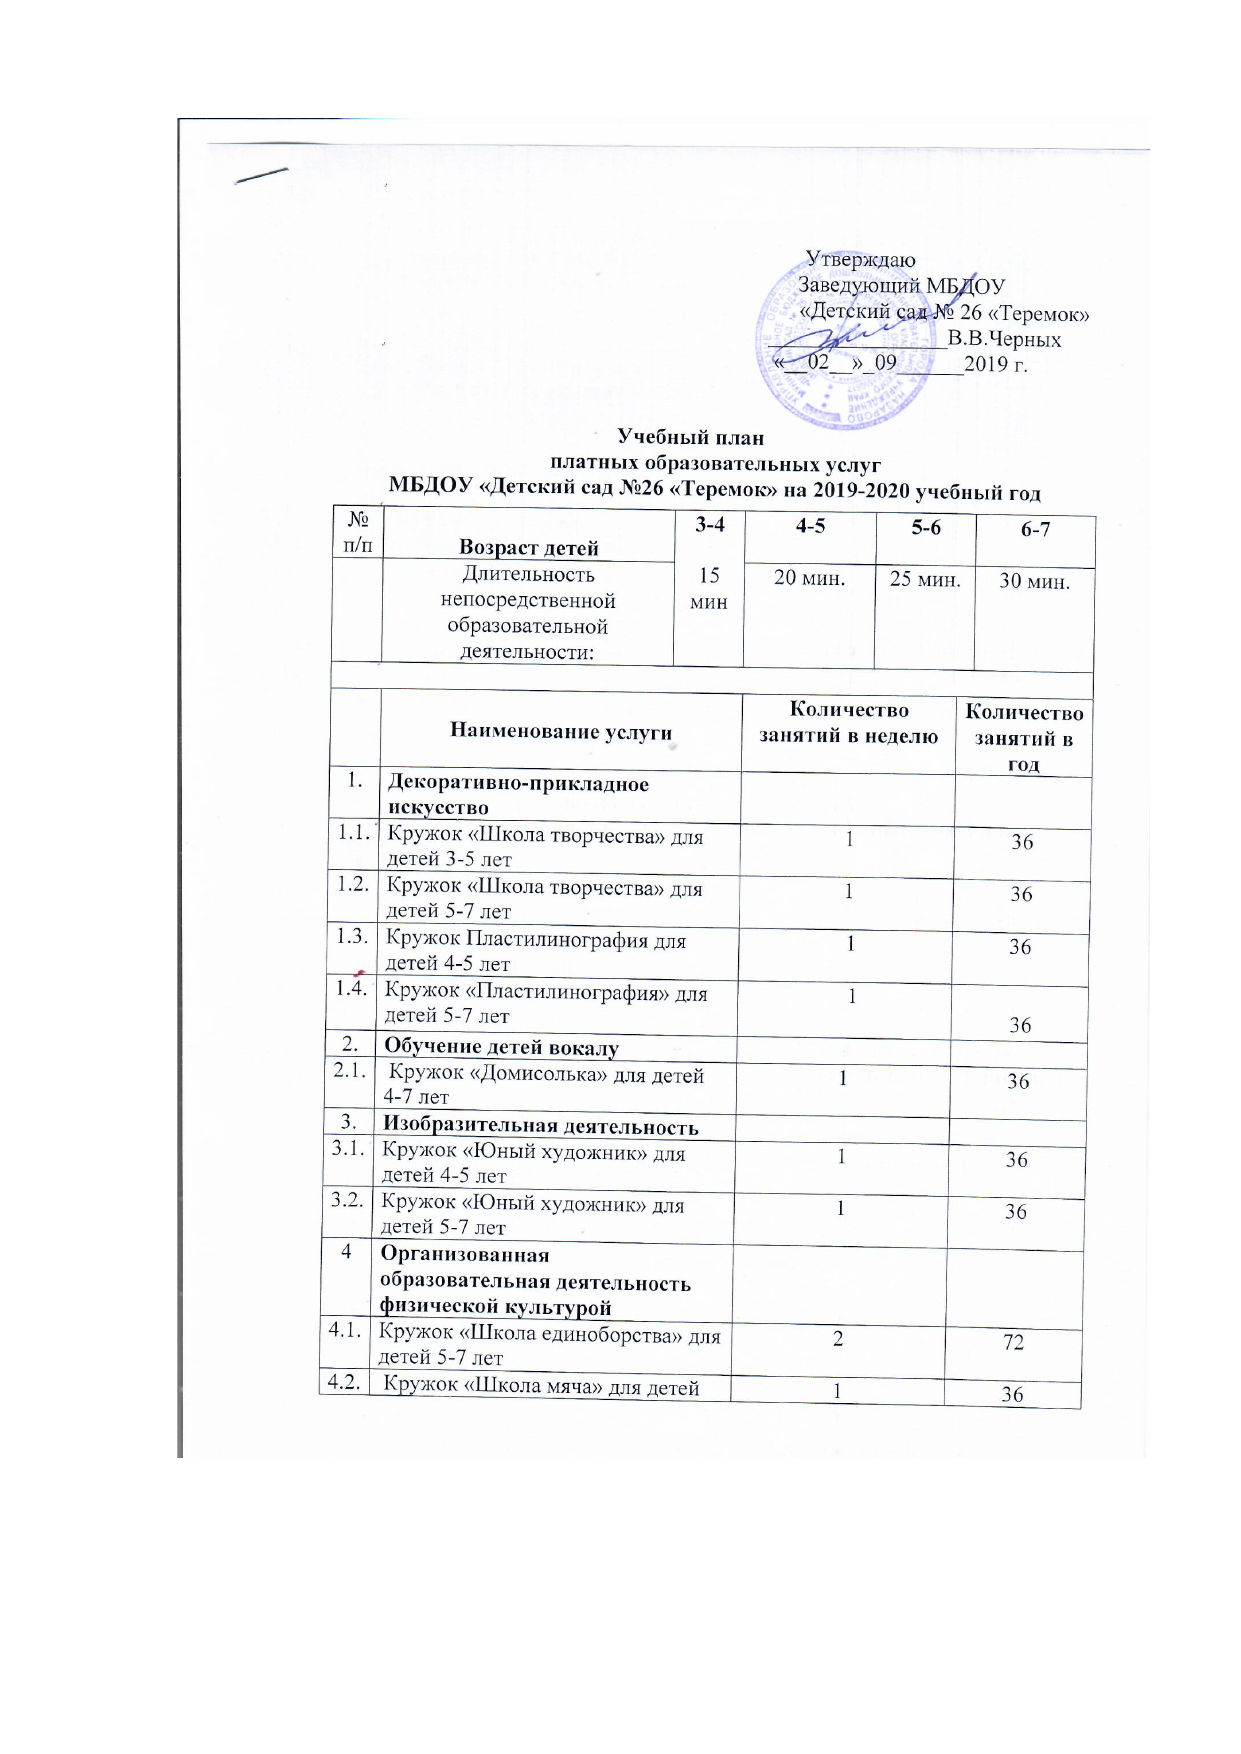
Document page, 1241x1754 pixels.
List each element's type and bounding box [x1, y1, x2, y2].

picture [177, 118, 1152, 1458]
